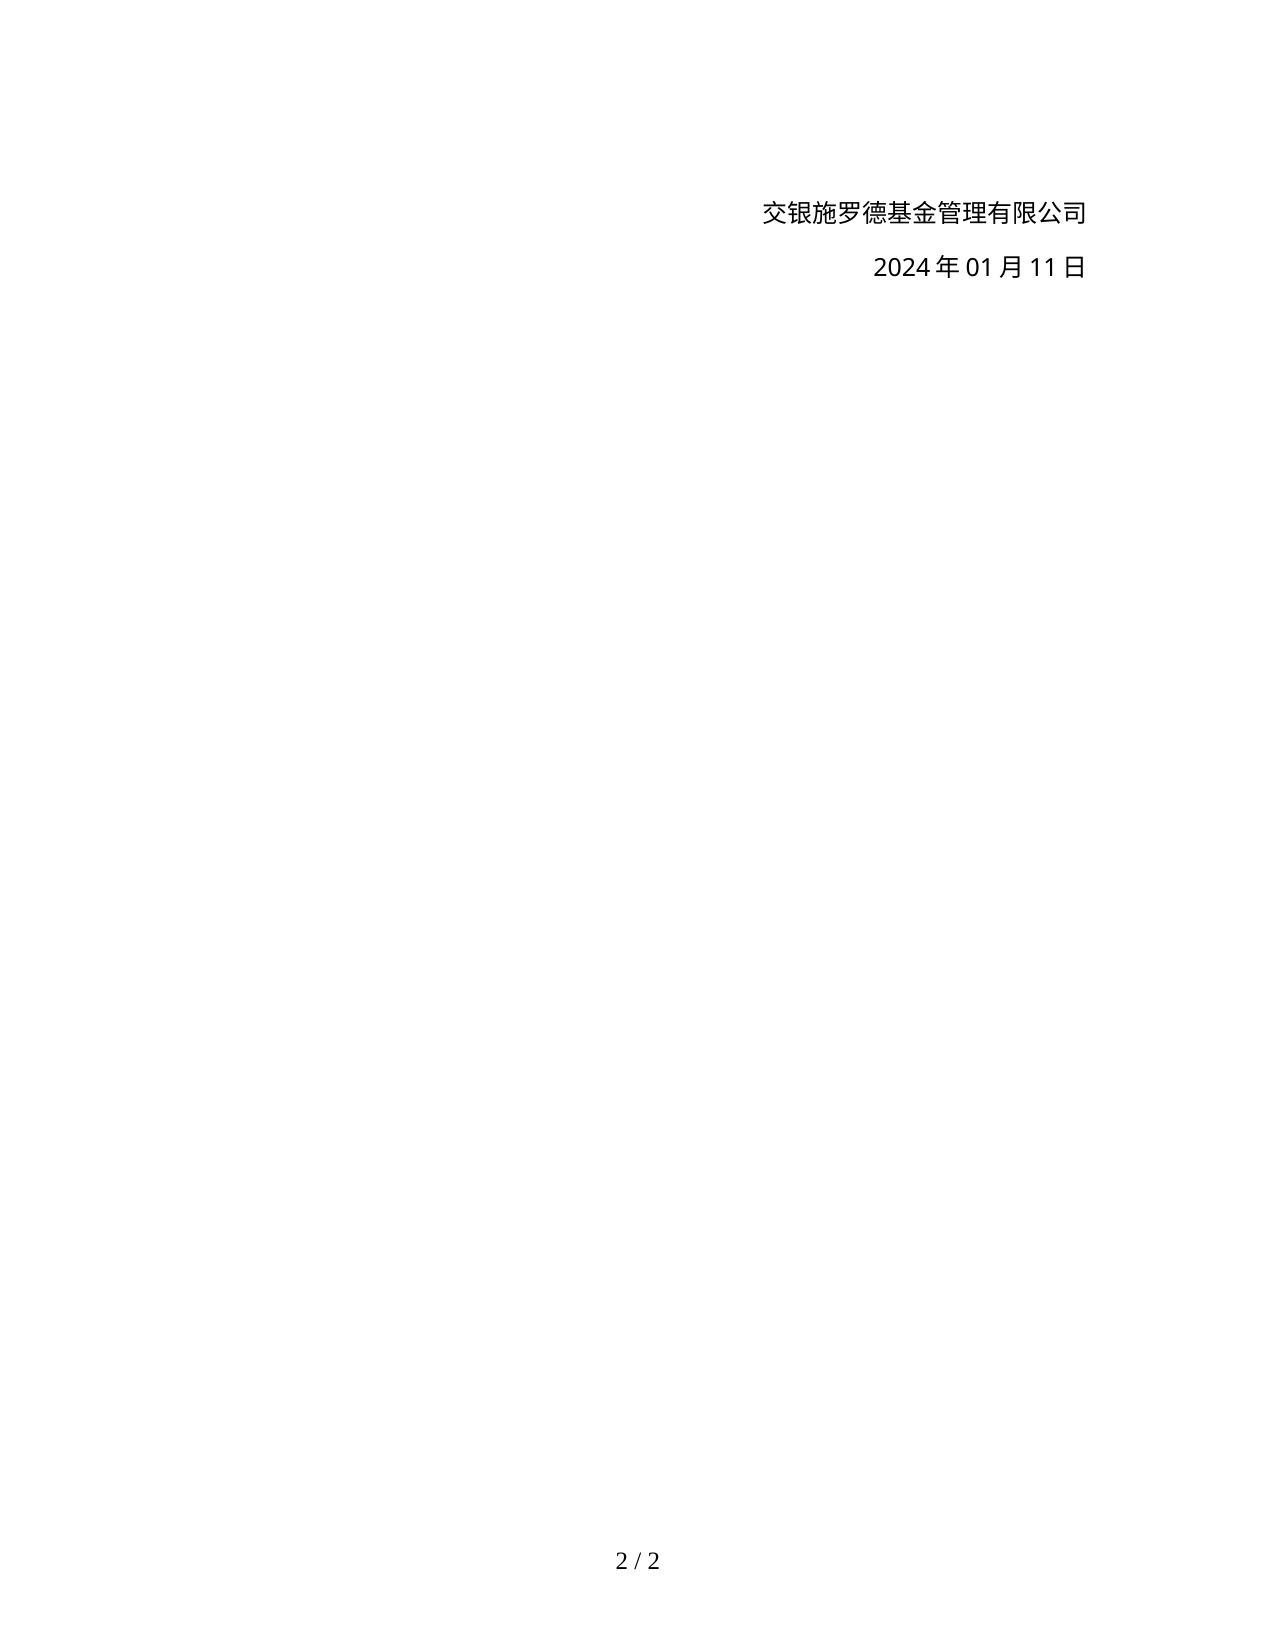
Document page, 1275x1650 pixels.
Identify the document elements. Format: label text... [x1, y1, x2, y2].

text 交银施罗德基金管理有限公司 [187, 193, 1087, 229]
text 2024年01月11日 [187, 247, 1087, 284]
